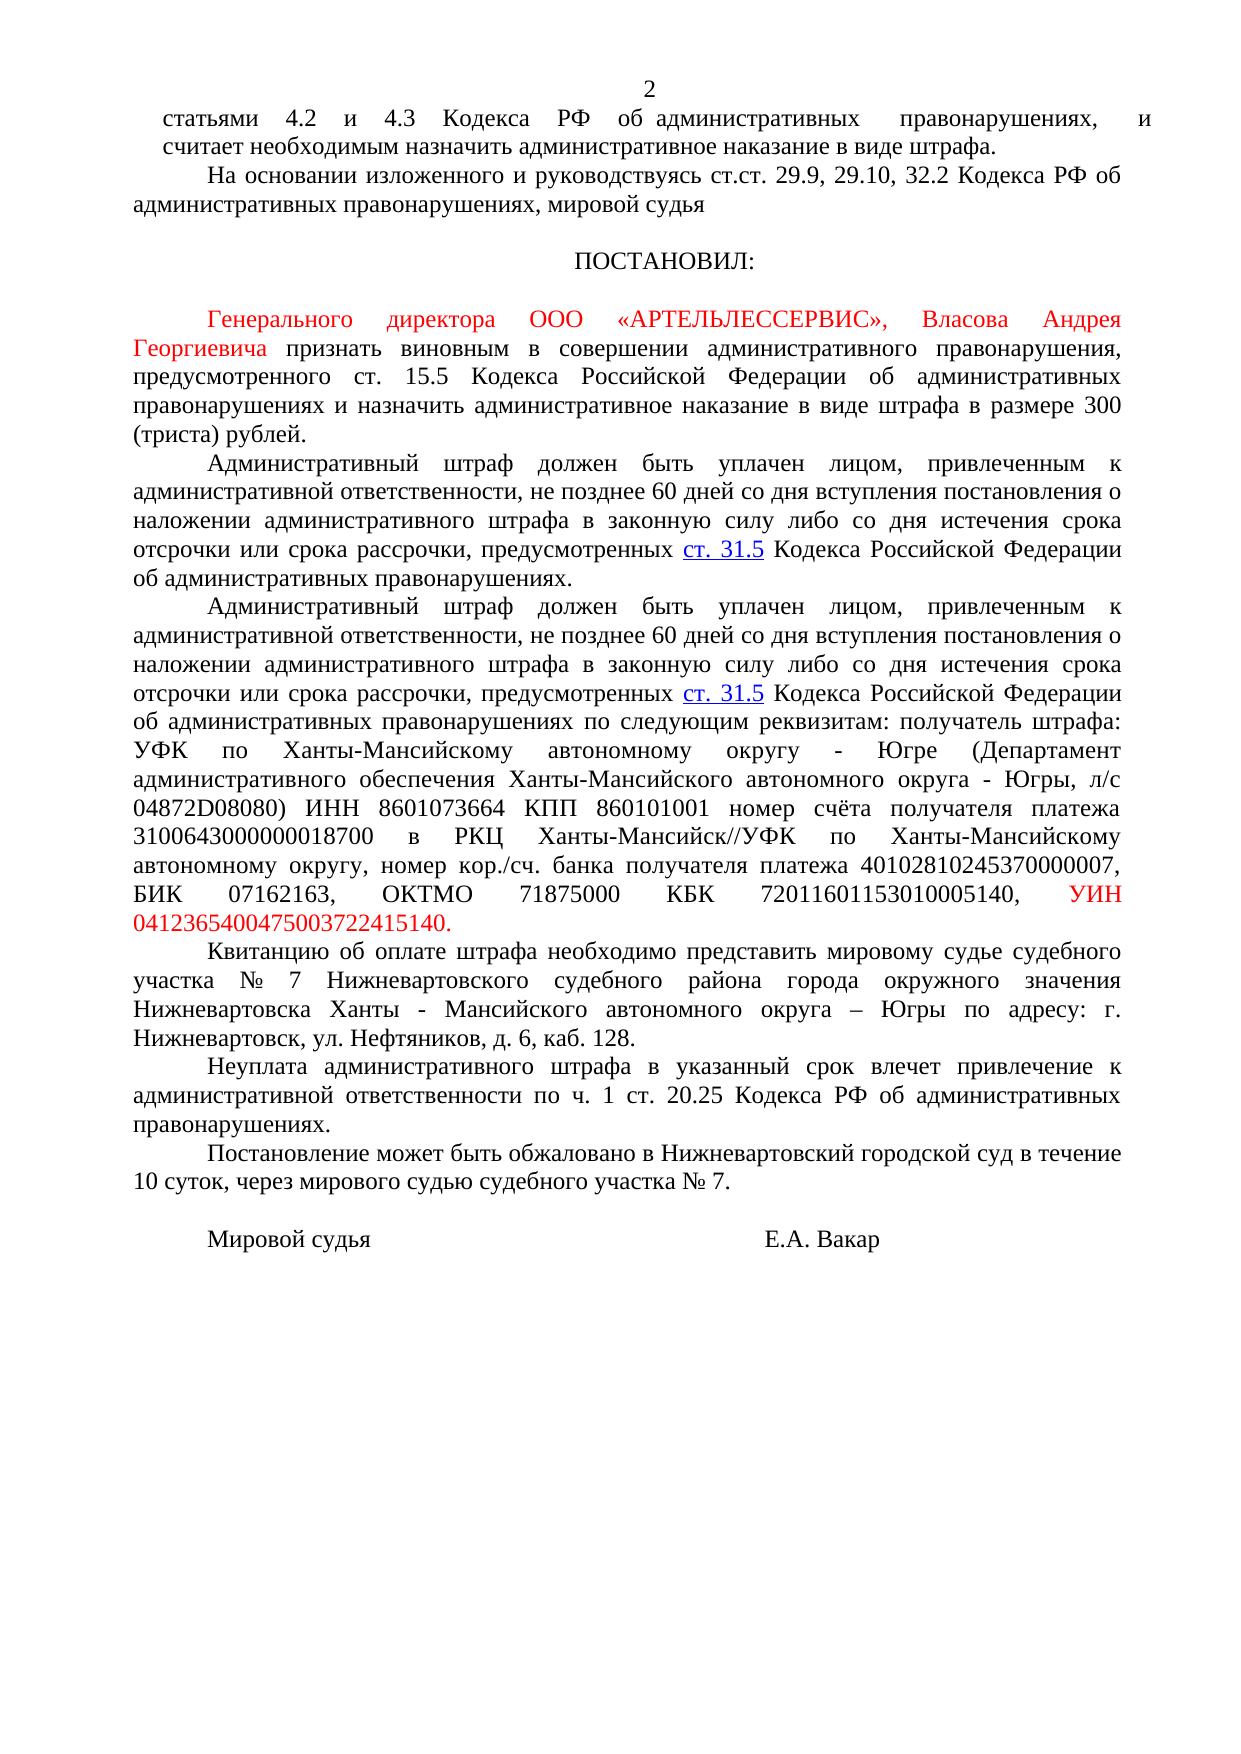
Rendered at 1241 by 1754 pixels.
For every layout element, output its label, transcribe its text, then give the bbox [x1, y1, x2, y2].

text На основании изложенного и руководствуясь ст.ст. 29.9, 29.10, 32.2 Кодекса РФ об административных правонарушениях, мировой судья [133, 160, 1122, 218]
text ПОСТАНОВИЛ: [133, 246, 1122, 275]
text Мировой судья Е.А. Вакар [133, 1224, 1122, 1253]
text Постановление может быть обжаловано в Нижневартовский городской суд в течение 10 суток, через мирового судью судебного участка № 7. [133, 1138, 1122, 1195]
text Административный штраф должен быть уплачен лицом, привлеченным к административной ответственности, не позднее 60 дней со дня вступления постановления о наложении административного штрафа в законную силу либо со дня истечения срока отсрочки или срока рассрочки, предусмотренных ст. 31.5 Кодекса Российской Федерации об административных правонарушениях по следующим реквизитам: получатель штрафа: УФК по Ханты-Мансийскому автономному округу - Югре (Департамент административного обеспечения Ханты-Мансийского автономного округа - Югры, л/с 04872D08080) ИНН 8601073664 КПП 860101001 номер счёта получателя платежа 3100643000000018700 в РКЦ Ханты-Мансийск//УФК по Ханты-Мансийскому автономному округу, номер кор./сч. банка получателя платежа 40102810245370000007, БИК 07162163, ОКТМО 71875000 КБК 72011601153010005140, УИН 0412365400475003722415140. [133, 591, 1122, 936]
text Квитанцию об оплате штрафа необходимо представить мировому судье судебного участка № 7 Нижневартовского судебного района города окружного значения Нижневартовска Ханты - Мансийского автономного округа – Югры по адресу: г. Нижневартовск, ул. Нефтяников, д. 6, каб. 128. [133, 936, 1122, 1051]
text Неуплата административного штрафа в указанный срок влечет привлечение к административной ответственности по ч. 1 ст. 20.25 Кодекса РФ об административных правонарушениях. [133, 1051, 1122, 1138]
text Генерального директора ООО «АРТЕЛЬЛЕССЕРВИС», Власова Андрея Георгиевича признать виновным в совершении административного правонарушения, предусмотренного ст. 15.5 Кодекса Российской Федерации об административных правонарушениях и назначить административное наказание в виде штрафа в размере 300 (триста) рублей. [133, 304, 1122, 448]
text Административный штраф должен быть уплачен лицом, привлеченным к административной ответственности, не позднее 60 дней со дня вступления постановления о наложении административного штрафа в законную силу либо со дня истечения срока отсрочки или срока рассрочки, предусмотренных ст. 31.5 Кодекса Российской Федерации об административных правонарушениях. [133, 448, 1122, 591]
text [162, 103, 1152, 160]
